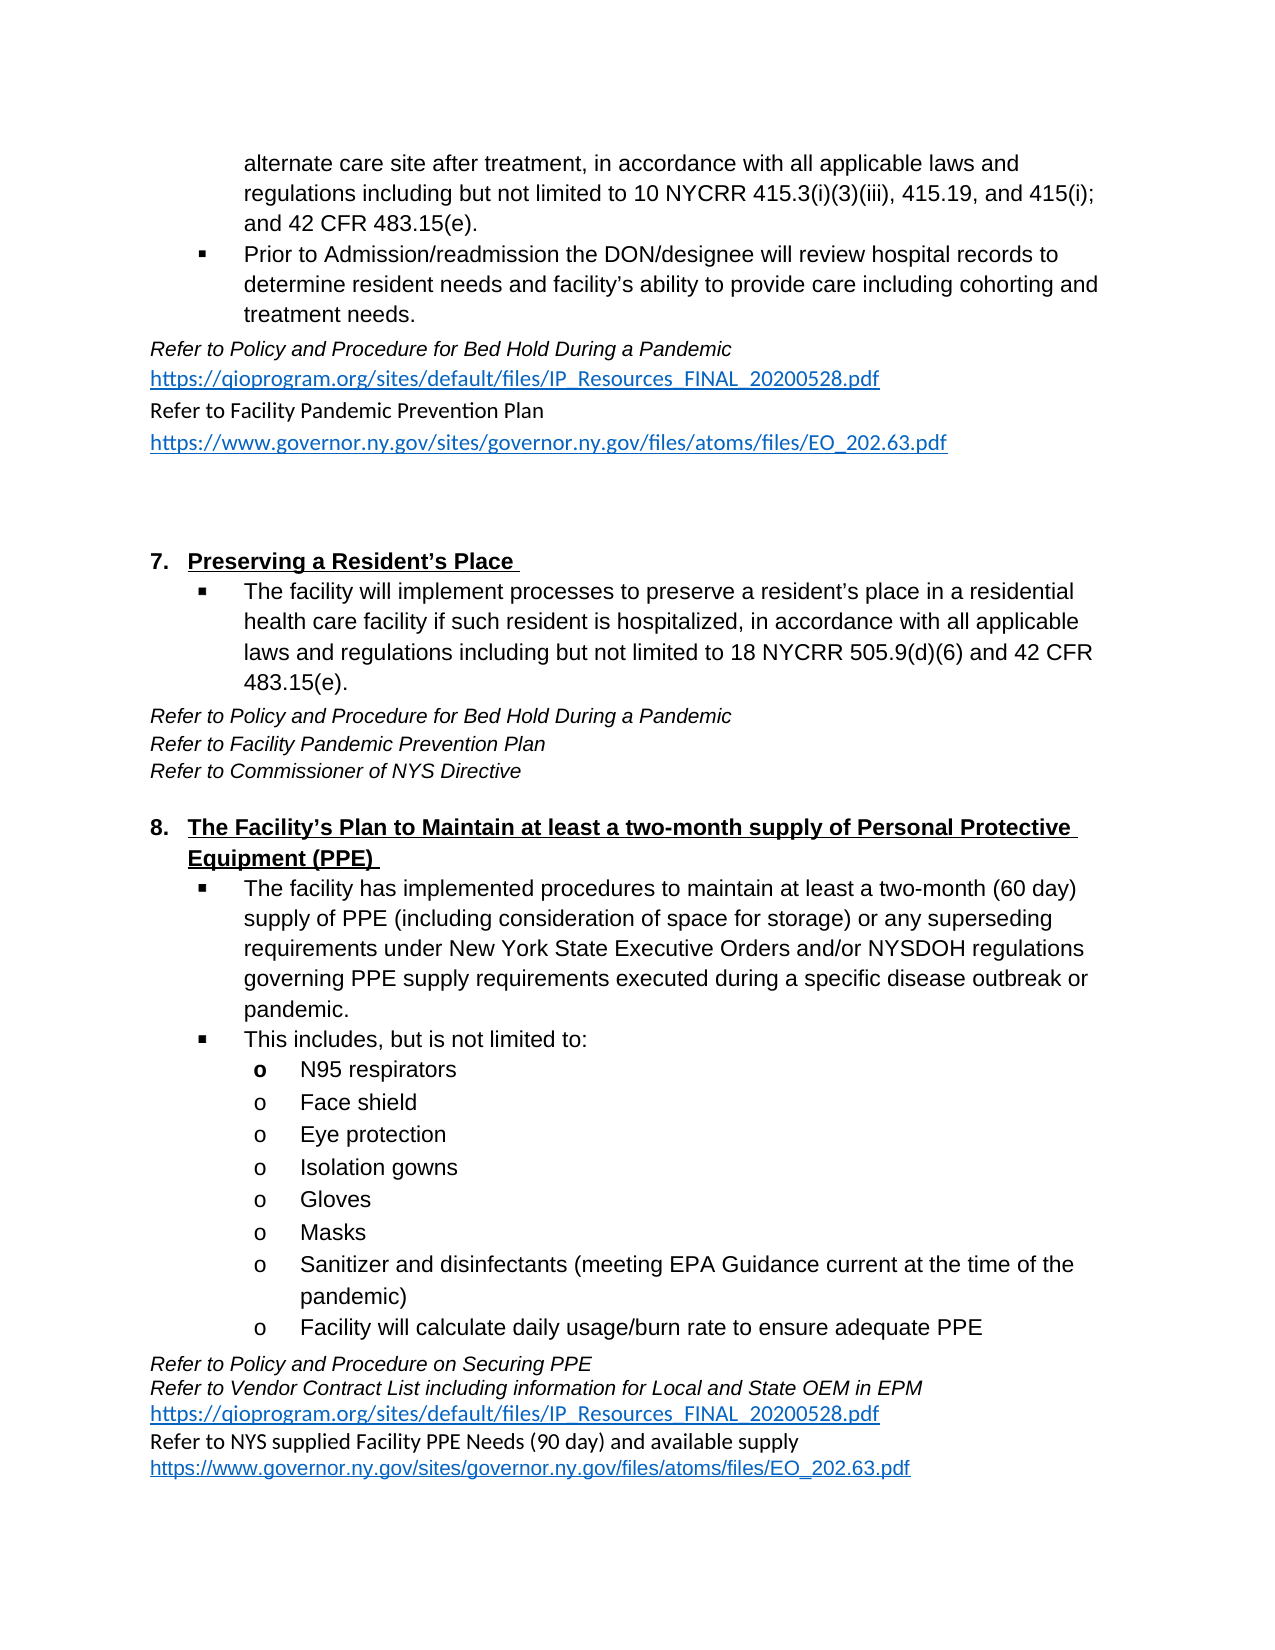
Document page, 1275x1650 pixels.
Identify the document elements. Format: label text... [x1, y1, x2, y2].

text Refer to Commissioner of NYS Directive [150, 759, 1125, 783]
text Refer to Facility Pandemic Prevention Plan [150, 732, 1125, 756]
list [197, 150, 1125, 237]
list This includes, but is not limited to: [197, 1026, 1125, 1052]
list The Facility’s Plan to Maintain at least a two-month supply of Personal Protective Equipment (PPE) [150, 814, 1125, 871]
list Sanitizer and disinfectants (meeting EPA Guidance current at the time of the pandemic) [253, 1251, 1125, 1309]
text Refer to Vendor Contract List including information for Local and State OEM in EPM [150, 1375, 1125, 1399]
list The facility will implement processes to preserve a resident’s place in a residential health care facility if such resident is hospitalized, in accordance with all applicable laws and regulations including but not limited to 18 NYCRR 505.9(d)(6) and 42 CFR 483.15(e). [197, 578, 1125, 695]
list Facility will calculate daily usage/burn rate to ensure adequate PPE [253, 1313, 1125, 1342]
text https://qioprogram.org/sites/default/files/IP_Resources_FINAL_20200528.pdf [150, 364, 1125, 392]
text Refer to Policy and Procedure on Securing PPE [150, 1351, 1125, 1375]
text Refer to Policy and Procedure for Bed Hold During a Pandemic [150, 704, 1125, 728]
text https://www.governor.ny.gov/sites/governor.ny.gov/files/atoms/files/EO_202.63.pdf [150, 428, 1125, 457]
text Refer to Policy and Procedure for Bed Hold During a Pandemic [150, 337, 1125, 361]
text Refer to NYS supplied Facility PPE Needs (90 day) and available supply [150, 1427, 1125, 1455]
list Gloves [253, 1186, 1125, 1214]
text https://www.governor.ny.gov/sites/governor.ny.gov/files/atoms/files/EO_202.63.pdf [150, 1455, 1125, 1479]
list Preserving a Resident’s Place [150, 548, 1125, 574]
text Refer to Facility Pandemic Prevention Plan [150, 396, 1125, 424]
list N95 respirators [253, 1056, 1125, 1084]
list Face shield [253, 1088, 1125, 1117]
list Prior to Admission/readmission the DON/designee will review hospital records to determine resident needs and facility’s ability to provide care including cohorting and treatment needs. [197, 241, 1125, 327]
text https://qioprogram.org/sites/default/files/IP_Resources_FINAL_20200528.pdf [150, 1399, 1125, 1427]
list Masks [253, 1218, 1125, 1247]
list The facility has implemented procedures to maintain at least a two-month (60 day) supply of PPE (including consideration of space for storage) or any superseding requirements under New York State Executive Orders and/or NYSDOH regulations governing PPE supply requirements executed during a specific disease outbreak or pandemic. [197, 875, 1125, 1022]
list Isolation gowns [253, 1153, 1125, 1182]
list Eye protection [253, 1121, 1125, 1149]
